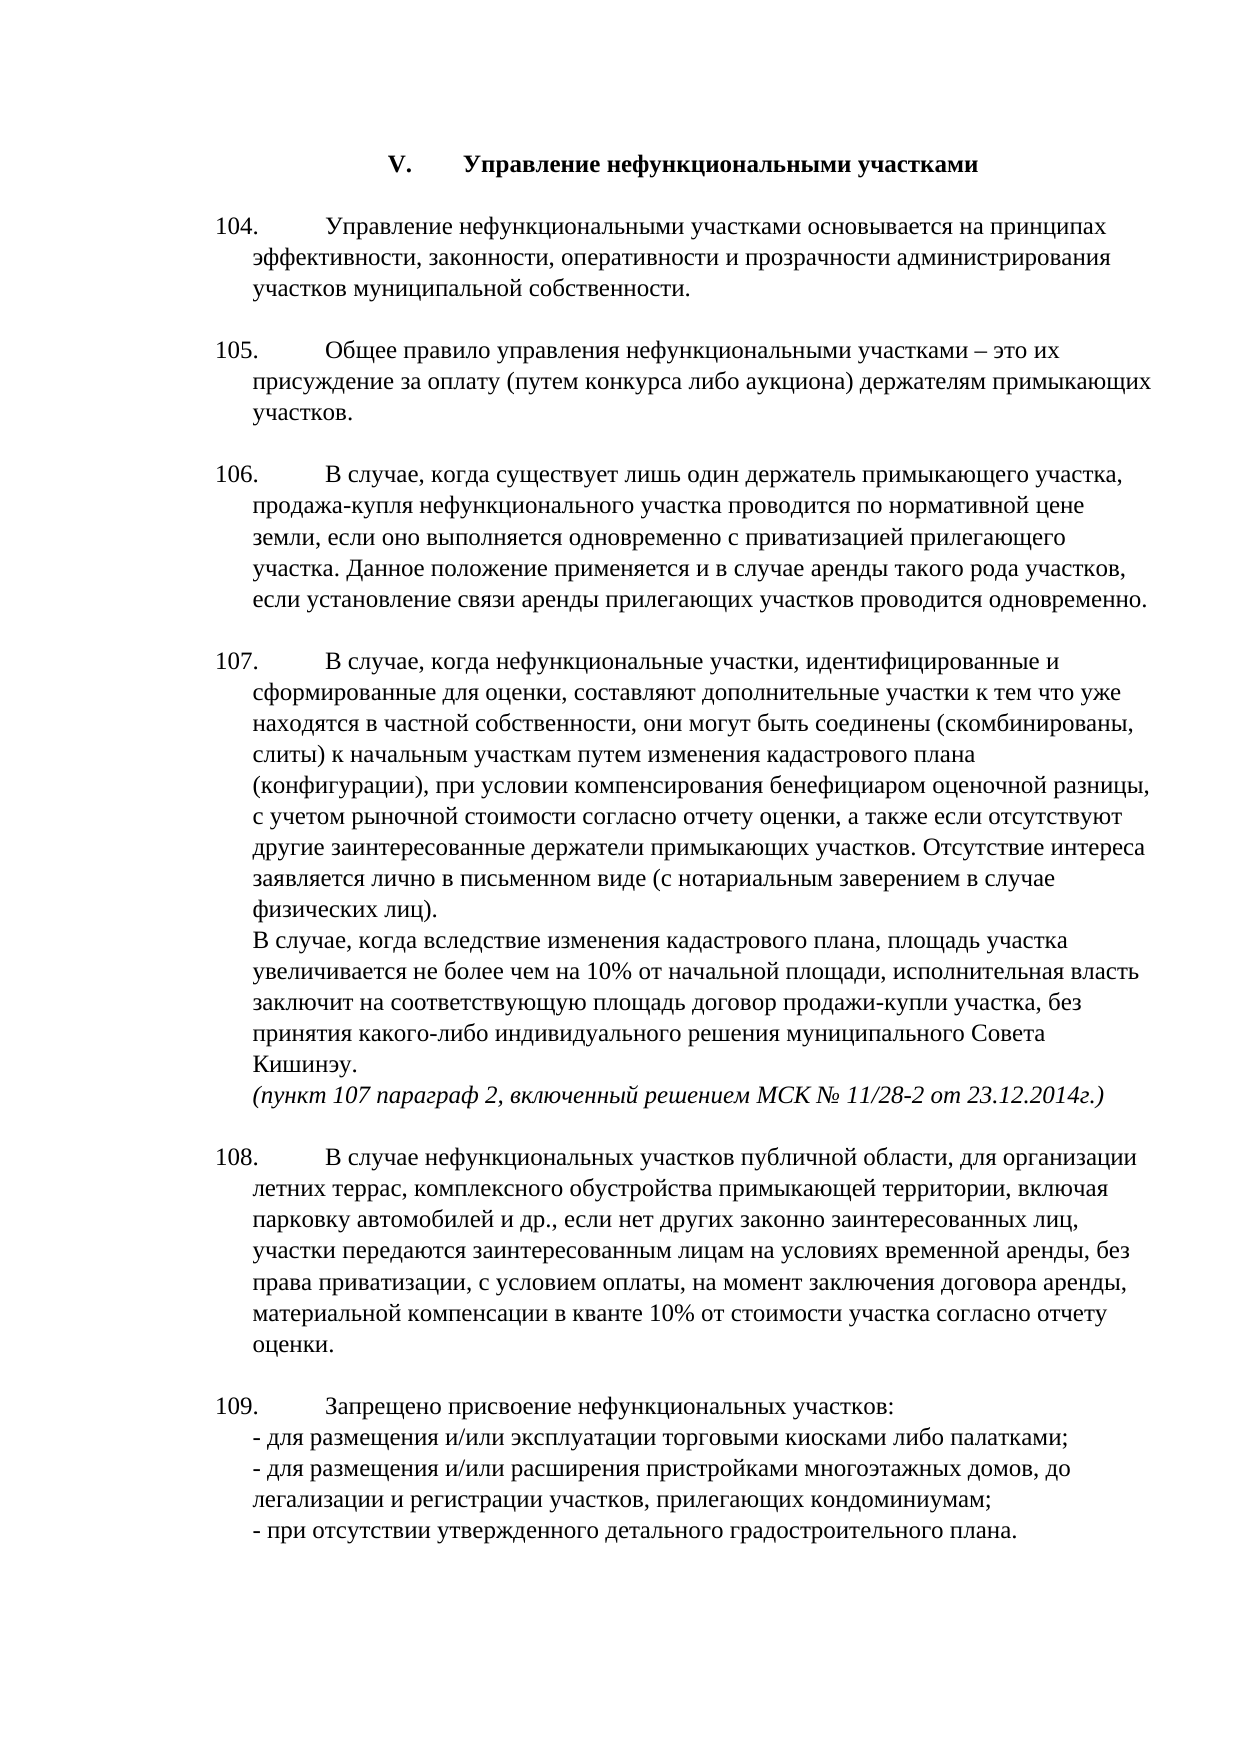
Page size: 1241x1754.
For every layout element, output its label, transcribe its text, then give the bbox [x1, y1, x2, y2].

list - при отсутствии утвержденного детального градостроительного плана. [252, 1515, 1152, 1544]
list (пункт 107 параграф 2, включенный решением МСК № 11/28-2 от 23.12.2014г.) [252, 1080, 1152, 1109]
list - для размещения и/или эксплуатации торговыми киосками либо палатками; [252, 1422, 1152, 1451]
list В случае нефункциональных участков публичной области, для организации летних террас, комплексного обустройства примыкающей территории, включая парковку автомобилей и др., если нет других законно заинтересованных лиц, участки передаются заинтересованным лицам на условиях временной аренды, без права приватизации, с условием оплаты, на момент заключения договора аренды, материальной компенсации в кванте 10% от стоимости участка согласно отчету оценки. [215, 1142, 1152, 1357]
list В случае, когда существует лишь один держатель примыкающего участка, продажа-купля нефункционального участка проводится по нормативной цене земли, если оно выполняется одновременно с приватизацией прилегающего участка. Данное положение применяется и в случае аренды такого рода участков, если установление связи аренды прилегающих участков проводится одновременно. [215, 459, 1152, 612]
list Общее правило управления нефункциональными участками – это их присуждение за оплату (путем конкурса либо аукциона) держателям примыкающих участков. [215, 335, 1152, 426]
list Управление нефункциональными участками [215, 149, 1152, 178]
list В случае, когда нефункциональные участки, идентифицированные и сформированные для оценки, составляют дополнительные участки к тем что уже находятся в частной собственности, они могут быть соединены (скомбинированы, слиты) к начальным участкам путем изменения кадастрового плана (конфигурации), при условии компенсирования бенефициаром оценочной разницы, с учетом рыночной стоимости согласно отчету оценки, а также если отсутствуют другие заинтересованные держатели примыкающих участков. Отсутствие интереса заявляется лично в письменном виде (с нотариальным заверением в случае физических лиц). [215, 646, 1152, 923]
list - для размещения и/или расширения пристройками многоэтажных домов, до легализации и регистрации участков, прилегающих кондоминиумам; [252, 1453, 1152, 1513]
list Запрещено присвоение нефункциональных участков: [215, 1391, 1152, 1419]
list Управление нефункциональными участками основывается на принципах эффективности, законности, оперативности и прозрачности администрирования участков муниципальной собственности. [215, 211, 1152, 302]
list В случае, когда вследствие изменения кадастрового плана, площадь участка увеличивается не более чем на 10% от начальной площади, исполнительная власть заключит на соответствующую площадь договор продажи-купли участка, без принятия какого-либо индивидуального решения муниципального Совета Кишинэу. [252, 925, 1152, 1078]
